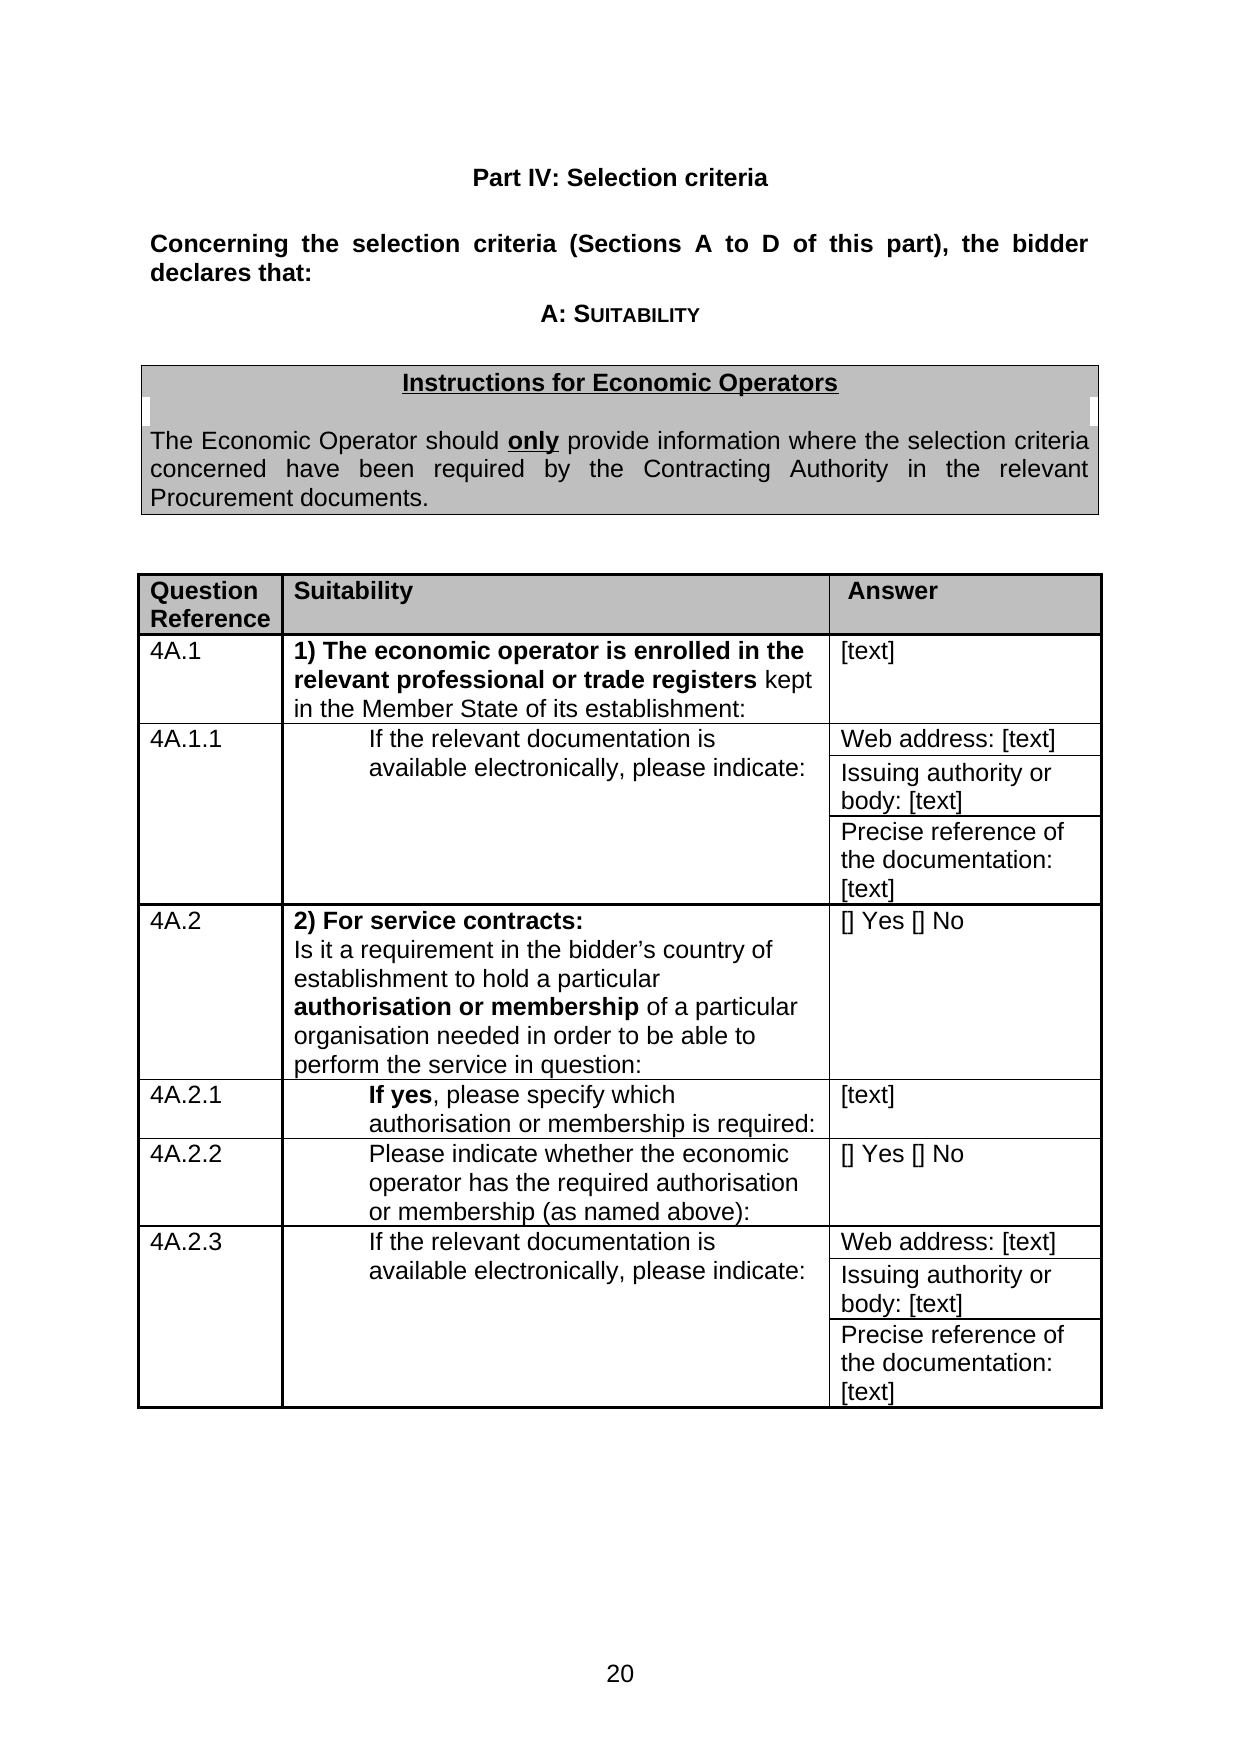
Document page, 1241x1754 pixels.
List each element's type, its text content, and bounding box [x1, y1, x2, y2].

table_cell Issuing authority or body: [text] [830, 1259, 1100, 1318]
table_cell Please indicate whether the economic operator has the required authorisation or membership (as named above): [284, 1139, 829, 1225]
table_cell [] Yes [] No [830, 906, 1100, 1078]
title Part IV: Selection criteria [150, 162, 1090, 191]
table_cell 4A.2.1 [140, 1080, 281, 1138]
table_cell If the relevant documentation is available electronically, please indicate: [284, 1227, 829, 1406]
title A: Suitability [150, 299, 1090, 327]
table_cell [] Yes [] No [830, 1139, 1100, 1225]
table_cell Issuing authority or body: [text] [830, 756, 1100, 815]
table_cell Precise reference of the documentation: [text] [830, 1320, 1100, 1406]
table_header Suitability [284, 576, 829, 633]
table_cell If yes, please specify which authorisation or membership is required: [284, 1080, 829, 1138]
table_cell Web address: [text] [830, 1227, 1100, 1257]
table_cell 4A.2 [140, 906, 281, 1078]
text The Economic Operator should only provide information where the selection criteria concerned have been required by the Contracting Authority in the relevant Procurement documents. [142, 422, 1098, 514]
table_cell 4A.2.2 [140, 1139, 281, 1225]
table_header Answer [830, 576, 1100, 633]
text Concerning the selection criteria (Sections A to D of this part), the bidder declares that: [150, 229, 1090, 286]
text Instructions for Economic Operators [142, 366, 1098, 397]
table_cell 4A.1.1 [140, 724, 281, 903]
table_cell 2) For service contracts: Is it a requirement in the bidder’s country of establishment to hold a particular authorisation or membership of a particular organisation needed in order to be able to perform the service in question: [284, 906, 829, 1078]
table_cell 1) The economic operator is enrolled in the relevant professional or trade registers kept in the Member State of its establishment: [284, 636, 829, 722]
table_cell 4A.2.3 [140, 1227, 281, 1406]
table_cell Precise reference of the documentation: [text] [830, 817, 1100, 903]
table_cell [text] [830, 636, 1100, 722]
table_cell [text] [830, 1080, 1100, 1138]
table_cell Web address: [text] [830, 724, 1100, 754]
table_cell 4A.1 [140, 636, 281, 722]
table_cell If the relevant documentation is available electronically, please indicate: [284, 724, 829, 903]
table_header Question Reference [140, 576, 281, 633]
